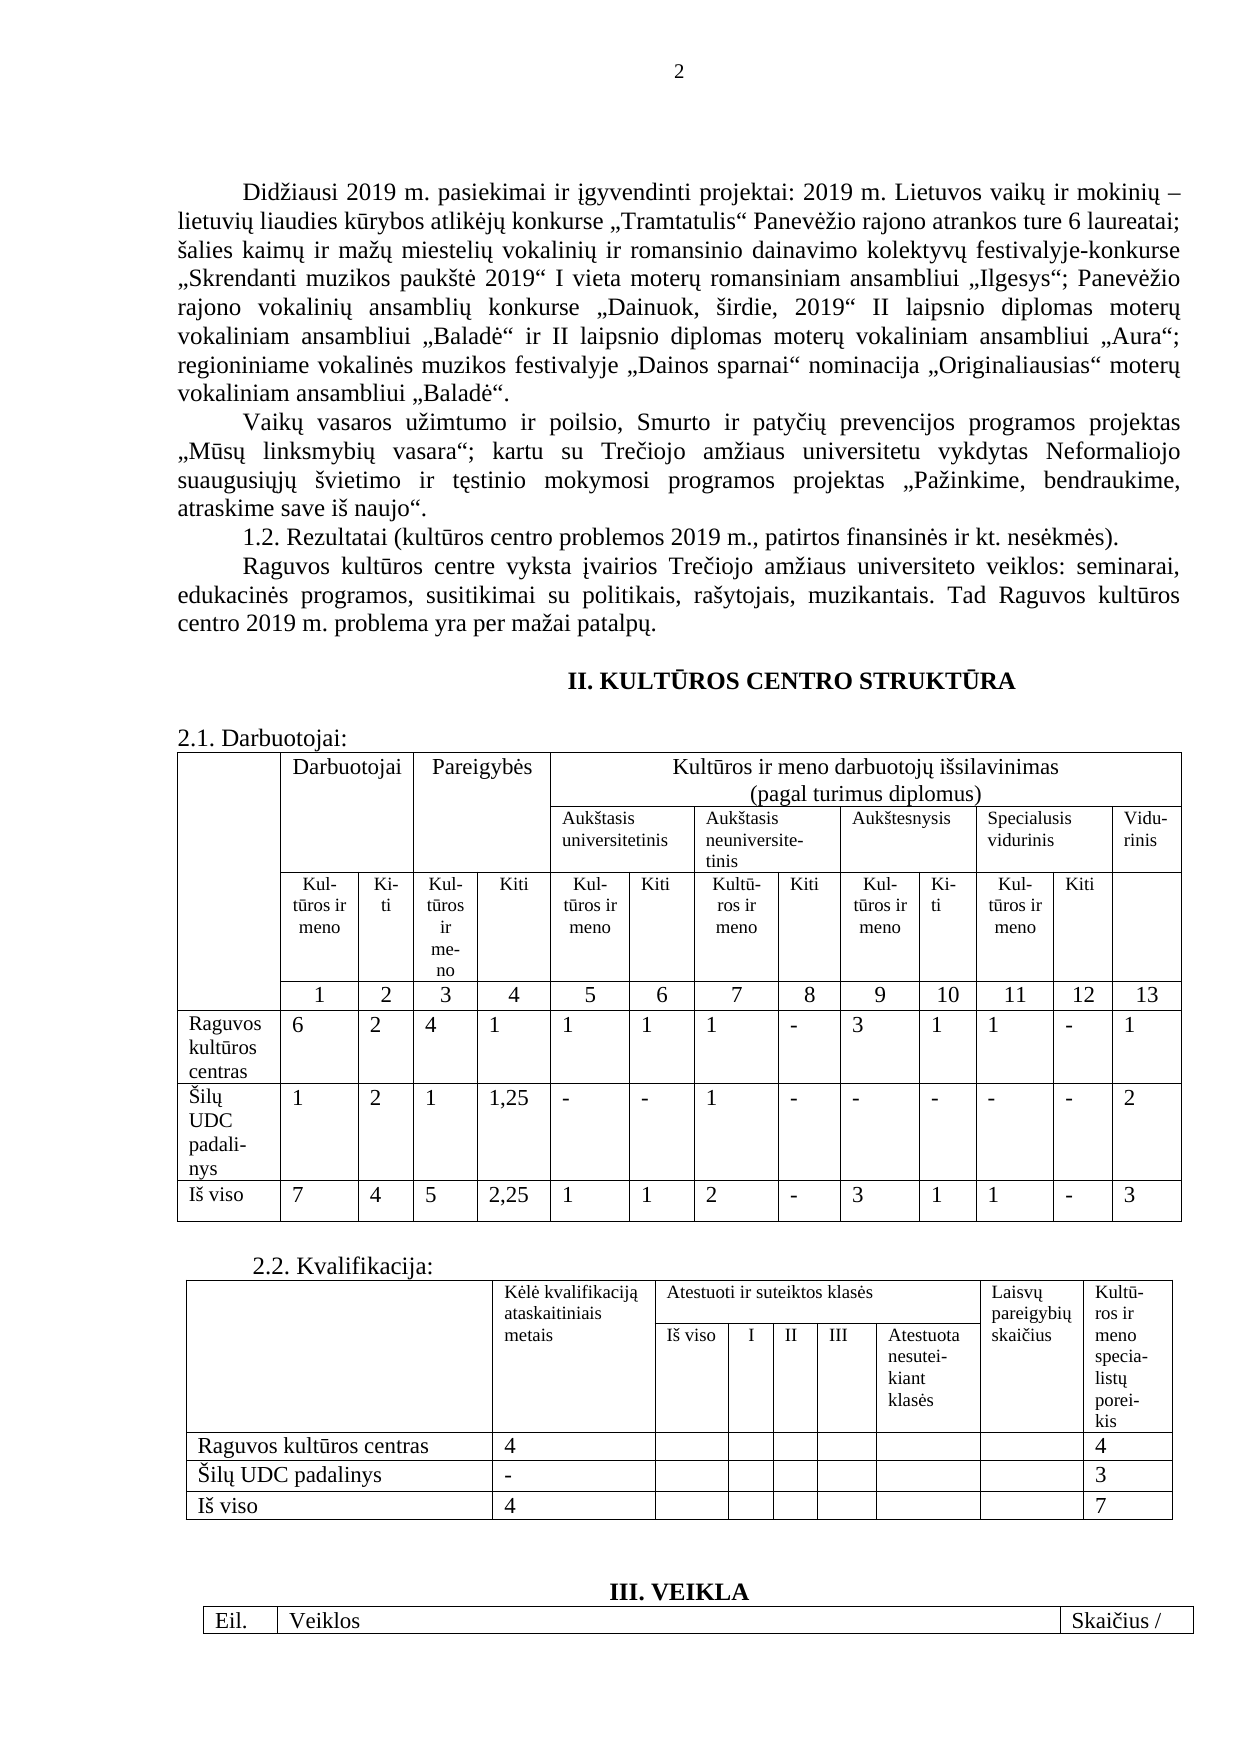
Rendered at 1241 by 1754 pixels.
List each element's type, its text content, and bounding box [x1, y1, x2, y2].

table_cell 2 [695, 1181, 778, 1221]
table_header [178, 753, 280, 1010]
table_cell Kul-tūros ir meno [841, 873, 919, 981]
table_cell 2 [359, 982, 413, 1010]
table_cell [729, 1433, 773, 1460]
table_cell Atestuota nesutei-kiant klasės [877, 1324, 980, 1432]
table_cell Kul-tūros ir meno [977, 873, 1053, 981]
text Vaikų vasaros užimtumo ir poilsio, Smurto ir patyčių prevencijos programos projektas „Mūsų linksmybių vasara“; kartu su Trečiojo amžiaus universitetu vykdytas Neformaliojo suaugusiųjų švietimo ir tęstinio mokymosi programos projektas „Pažinkime, bendraukime, atraskime save iš naujo“. [177, 407, 1181, 522]
table_cell Kul-tūros ir meno [281, 873, 358, 981]
table_cell - [977, 1084, 1053, 1180]
table_cell 3 [841, 1011, 919, 1083]
table_cell Kultū-ros ir meno [695, 873, 778, 981]
table_cell - [779, 1011, 840, 1083]
table_cell [877, 1461, 980, 1491]
table_cell 4 [414, 1011, 477, 1083]
table_cell 1,25 [478, 1084, 550, 1180]
table_cell [981, 1461, 1083, 1491]
text II. KULTŪROS CENTRO STRUKTŪRA [402, 666, 1181, 695]
table_cell - [551, 1084, 629, 1180]
table_cell - [1054, 1181, 1112, 1221]
text 2.2. Kvalifikacija: [252, 1251, 1181, 1279]
table_cell [818, 1461, 876, 1491]
table_cell [774, 1433, 817, 1460]
text 2.1. Darbuotojai: [177, 723, 1181, 752]
table_cell Specialusis vidurinis [977, 807, 1112, 872]
table_cell Raguvos kultūros centras [178, 1011, 280, 1083]
table_cell [877, 1433, 980, 1460]
table_cell 12 [1054, 982, 1112, 1010]
table_cell [729, 1492, 773, 1518]
table_cell 6 [630, 982, 694, 1010]
table_cell 1 [630, 1181, 694, 1221]
table_cell 11 [977, 982, 1053, 1010]
table_cell 10 [920, 982, 976, 1010]
table_header Pareigybės [414, 753, 550, 872]
table_cell 4 [493, 1492, 655, 1518]
table_cell - [1054, 1011, 1112, 1083]
table_cell Iš viso [178, 1181, 280, 1221]
table_cell Aukštesnysis [841, 807, 976, 872]
table_header Laisvų pareigybių skaičius [981, 1281, 1083, 1432]
table_cell Aukštasis neuniversite-tinis [695, 807, 840, 872]
table_cell [656, 1461, 728, 1491]
table_cell - [920, 1084, 976, 1180]
text 1.2. Rezultatai (kultūros centro problemos 2019 m., patirtos finansinės ir kt. nesėkmės). [177, 522, 1181, 551]
table_cell 1 [551, 1011, 629, 1083]
table_cell [729, 1461, 773, 1491]
table_cell [981, 1433, 1083, 1460]
table_header Atestuoti ir suteiktos klasės [656, 1281, 980, 1323]
table_cell 3 [414, 982, 477, 1010]
table_cell Raguvos kultūros centras [187, 1433, 492, 1460]
table_cell Ki-ti [920, 873, 976, 981]
table_header Veiklos [278, 1607, 1060, 1633]
table_cell Vidu-rinis [1113, 807, 1181, 872]
table_cell Šilų UDC padali-nys [178, 1084, 280, 1180]
table_cell III [818, 1324, 876, 1432]
table_cell 3 [841, 1181, 919, 1221]
table_cell - [1054, 1084, 1112, 1180]
table_cell 7 [281, 1181, 358, 1221]
table_cell 1 [920, 1181, 976, 1221]
table_header [187, 1281, 492, 1432]
table_cell II [774, 1324, 817, 1432]
table_cell Kiti [630, 873, 694, 981]
table_cell 3 [1084, 1461, 1172, 1491]
table_header Eil. Nr. [204, 1607, 277, 1633]
table_cell 1 [695, 1011, 778, 1083]
table_cell 3 [1113, 1181, 1181, 1221]
table_cell 8 [779, 982, 840, 1010]
table_cell [981, 1492, 1083, 1518]
table_cell Šilų UDC padalinys [187, 1461, 492, 1491]
table_header Kultūros ir meno darbuotojų išsilavinimas (pagal turimus diplomus) [551, 753, 1181, 806]
table_cell [877, 1492, 980, 1518]
table_cell 4 [478, 982, 550, 1010]
table_cell 1 [414, 1084, 477, 1180]
table_cell 4 [359, 1181, 413, 1221]
table_cell [818, 1492, 876, 1518]
table_cell 1 [977, 1011, 1053, 1083]
table_cell Kiti [478, 873, 550, 981]
table_cell 1 [630, 1011, 694, 1083]
table_cell [774, 1461, 817, 1491]
table_cell 1 [695, 1084, 778, 1180]
table_cell Aukštasis universitetinis [551, 807, 694, 872]
table_cell Kiti [779, 873, 840, 981]
table_cell 2 [359, 1011, 413, 1083]
table_cell [818, 1433, 876, 1460]
table_cell 2,25 [478, 1181, 550, 1221]
table_header Skaičius / priedas [1061, 1607, 1193, 1633]
table_cell - [841, 1084, 919, 1180]
table_cell - [630, 1084, 694, 1180]
text III. VEIKLA [177, 1577, 1181, 1606]
table_cell [656, 1433, 728, 1460]
table_cell [1113, 873, 1181, 981]
table_cell 1 [1113, 1011, 1181, 1083]
table_cell Iš viso [656, 1324, 728, 1432]
table_cell 2 [359, 1084, 413, 1180]
text Raguvos kultūros centre vyksta įvairios Trečiojo amžiaus universiteto veiklos: seminarai, edukacinės programos, susitikimai su politikais, rašytojais, muzikantais. Tad Raguvos kultūros centro 2019 m. problema yra per mažai patalpų. [177, 551, 1181, 637]
table_cell 7 [1084, 1492, 1172, 1518]
table_cell 5 [414, 1181, 477, 1221]
table_cell - [493, 1461, 655, 1491]
table_cell - [779, 1181, 840, 1221]
table_cell Ki-ti [359, 873, 413, 981]
table_cell I [729, 1324, 773, 1432]
table_cell 1 [977, 1181, 1053, 1221]
table_cell Kiti [1054, 873, 1112, 981]
table_cell 5 [551, 982, 629, 1010]
table_cell 6 [281, 1011, 358, 1083]
table_cell Iš viso [187, 1492, 492, 1518]
table_cell 1 [920, 1011, 976, 1083]
table_cell 4 [493, 1433, 655, 1460]
table_cell [656, 1492, 728, 1518]
table_cell 1 [551, 1181, 629, 1221]
table_header Darbuotojai [281, 753, 413, 872]
table_cell Kul-tūros ir meno [551, 873, 629, 981]
table_cell Kul-tūros ir me-no [414, 873, 477, 981]
table_cell 2 [1113, 1084, 1181, 1180]
table_cell - [779, 1084, 840, 1180]
table_cell 9 [841, 982, 919, 1010]
table_cell 7 [695, 982, 778, 1010]
table_header Kėlė kvalifikaciją ataskaitiniais metais [493, 1281, 655, 1432]
table_cell 4 [1084, 1433, 1172, 1460]
table_cell 1 [281, 1084, 358, 1180]
table_cell 13 [1113, 982, 1181, 1010]
table_cell 1 [281, 982, 358, 1010]
table_cell [774, 1492, 817, 1518]
table_header Kultū-ros ir meno specia-listų porei-kis [1084, 1281, 1172, 1432]
text Didžiausi 2019 m. pasiekimai ir įgyvendinti projektai: 2019 m. Lietuvos vaikų ir mokinių – lietuvių liaudies kūrybos atlikėjų konkurse „Tramtatulis“ Panevėžio rajono atrankos ture 6 laureatai; šalies kaimų ir mažų miestelių vokalinių ir romansinio dainavimo kolektyvų festivalyje-konkurse „Skrendanti muzikos paukštė 2019“ I vieta moterų romansiniam ansambliui „Ilgesys“; Panevėžio rajono vokalinių ansamblių konkurse „Dainuok, širdie, 2019“ II laipsnio diplomas moterų vokaliniam ansambliui „Baladė“ ir II laipsnio diplomas moterų vokaliniam ansambliui „Aura“; regioniniame vokalinės muzikos festivalyje „Dainos sparnai“ nominacija „Originaliausias“ moterų vokaliniam ansambliui „Baladė“. [177, 177, 1181, 407]
table_cell 1 [478, 1011, 550, 1083]
